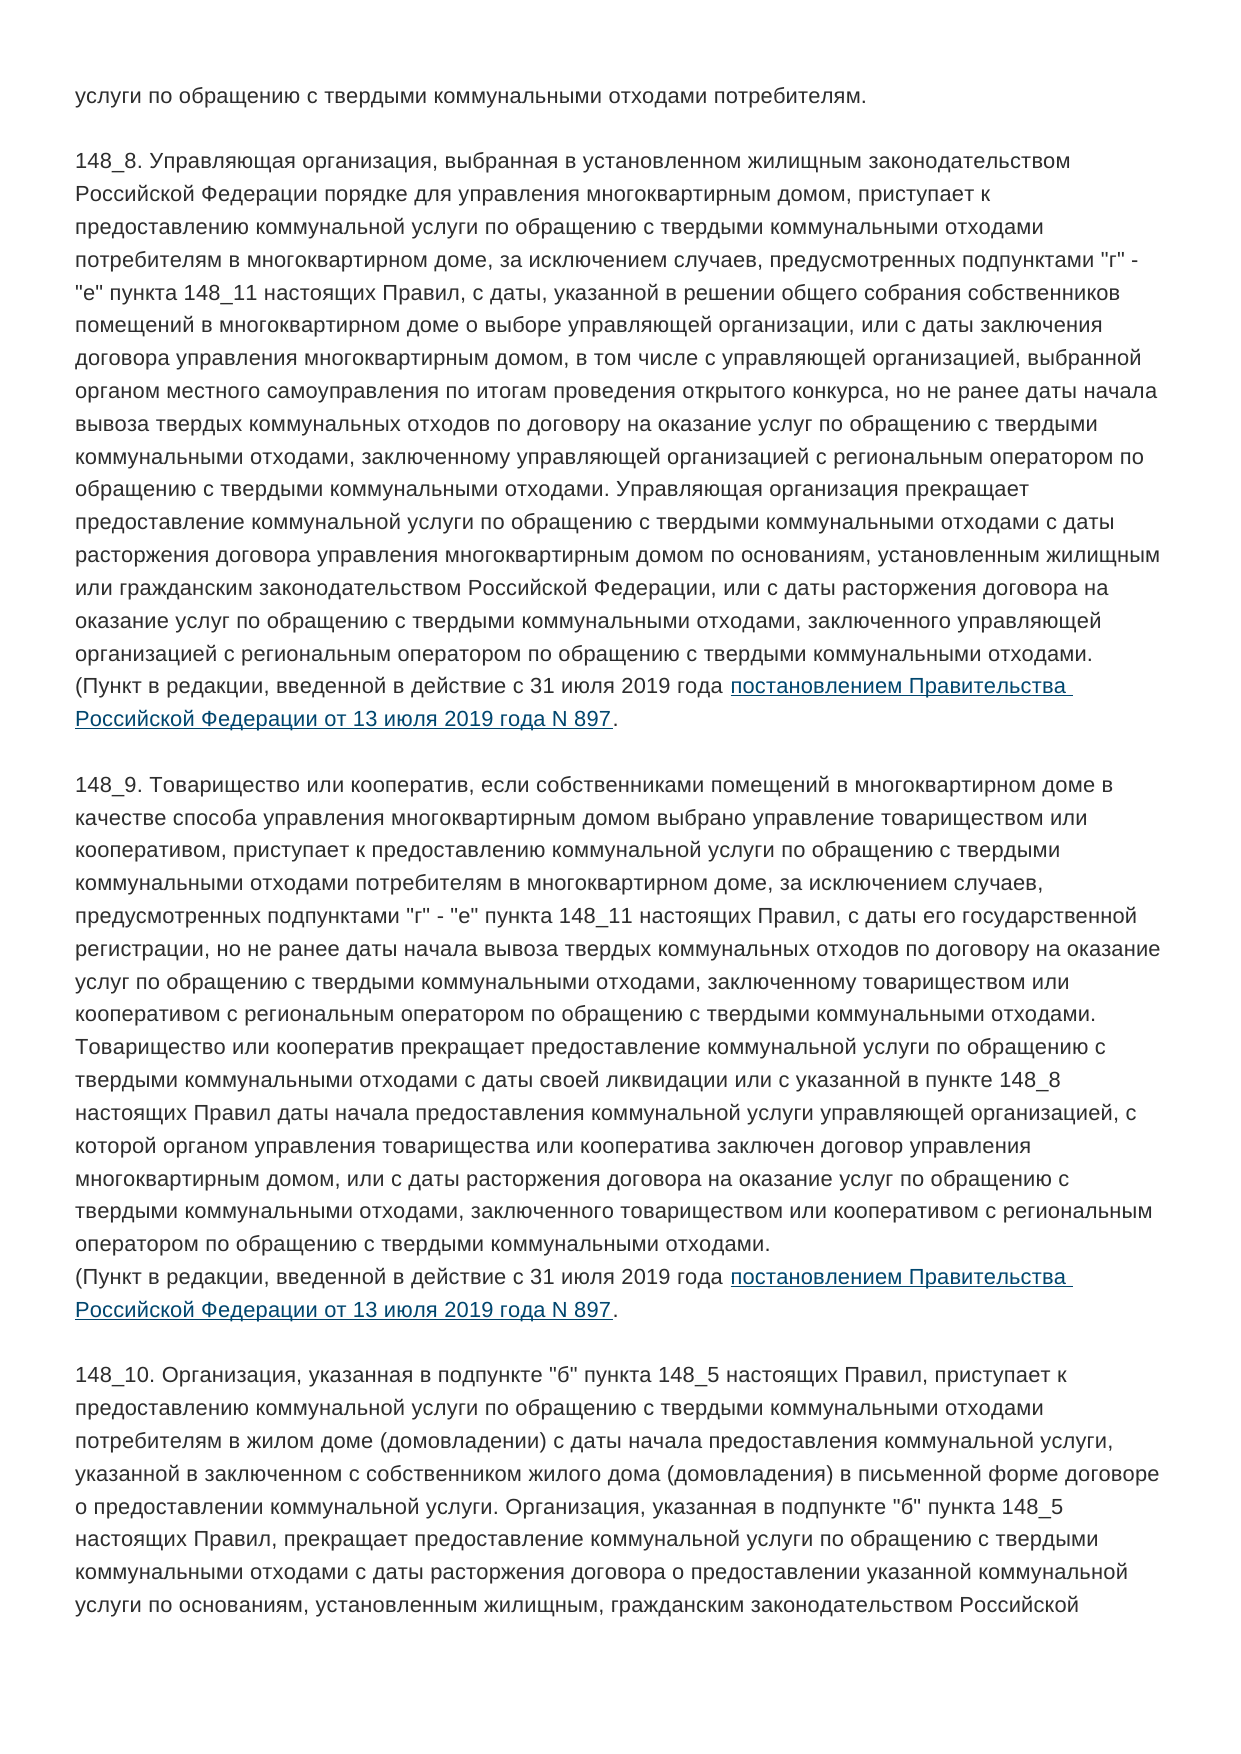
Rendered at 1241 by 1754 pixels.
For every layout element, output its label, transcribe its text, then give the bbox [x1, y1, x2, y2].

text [75, 75, 1165, 141]
text 148_8. Управляющая организация, выбранная в установленном жилищным законодательством Российской Федерации порядке для управления многоквартирным домом, приступает к предоставлению коммунальной услуги по обращению с твердыми коммунальными отходами потребителям в многоквартирном доме, за исключением случаев, предусмотренных подпунктами "г" - "е" пункта 148_11 настоящих Правил, с даты, указанной в решении общего собрания собственников помещений в многоквартирном доме о выборе управляющей организации, или с даты заключения договора управления многоквартирным домом, в том числе с управляющей организацией, выбранной органом местного самоуправления по итогам проведения открытого конкурса, но не ранее даты начала вывоза твердых коммунальных отходов по договору на оказание услуг по обращению с твердыми коммунальными отходами, заключенному управляющей организацией с региональным оператором по обращению с твердыми коммунальными отходами. Управляющая организация прекращает предоставление коммунальной услуги по обращению с твердыми коммунальными отходами с даты расторжения договора управления многоквартирным домом по основаниям, установленным жилищным или гражданским законодательством Российской Федерации, или с даты расторжения договора на оказание услуг по обращению с твердыми коммунальными отходами, заключенного управляющей организацией с региональным оператором по обращению с твердыми коммунальными отходами. (Пункт в редакции, введенной в действие с 31 июля 2019 года постановлением Правительства Российской Федерации от 13 июля 2019 года N 897. [75, 141, 1165, 764]
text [75, 1355, 1165, 1617]
text 148_9. Товарищество или кооператив, если собственниками помещений в многоквартирном доме в качестве способа управления многоквартирным домом выбрано управление товариществом или кооперативом, приступает к предоставлению коммунальной услуги по обращению с твердыми коммунальными отходами потребителям в многоквартирном доме, за исключением случаев, предусмотренных подпунктами "г" - "е" пункта 148_11 настоящих Правил, с даты его государственной регистрации, но не ранее даты начала вывоза твердых коммунальных отходов по договору на оказание услуг по обращению с твердыми коммунальными отходами, заключенному товариществом или кооперативом с региональным оператором по обращению с твердыми коммунальными отходами. Товарищество или кооператив прекращает предоставление коммунальной услуги по обращению с твердыми коммунальными отходами с даты своей ликвидации или с указанной в пункте 148_8 настоящих Правил даты начала предоставления коммунальной услуги управляющей организацией, с которой органом управления товарищества или кооператива заключен договор управления многоквартирным домом, или с даты расторжения договора на оказание услуг по обращению с твердыми коммунальными отходами, заключенного товариществом или кооперативом с региональным оператором по обращению с твердыми коммунальными отходами. (Пункт в редакции, введенной в действие с 31 июля 2019 года постановлением Правительства Российской Федерации от 13 июля 2019 года N 897. [75, 764, 1165, 1355]
